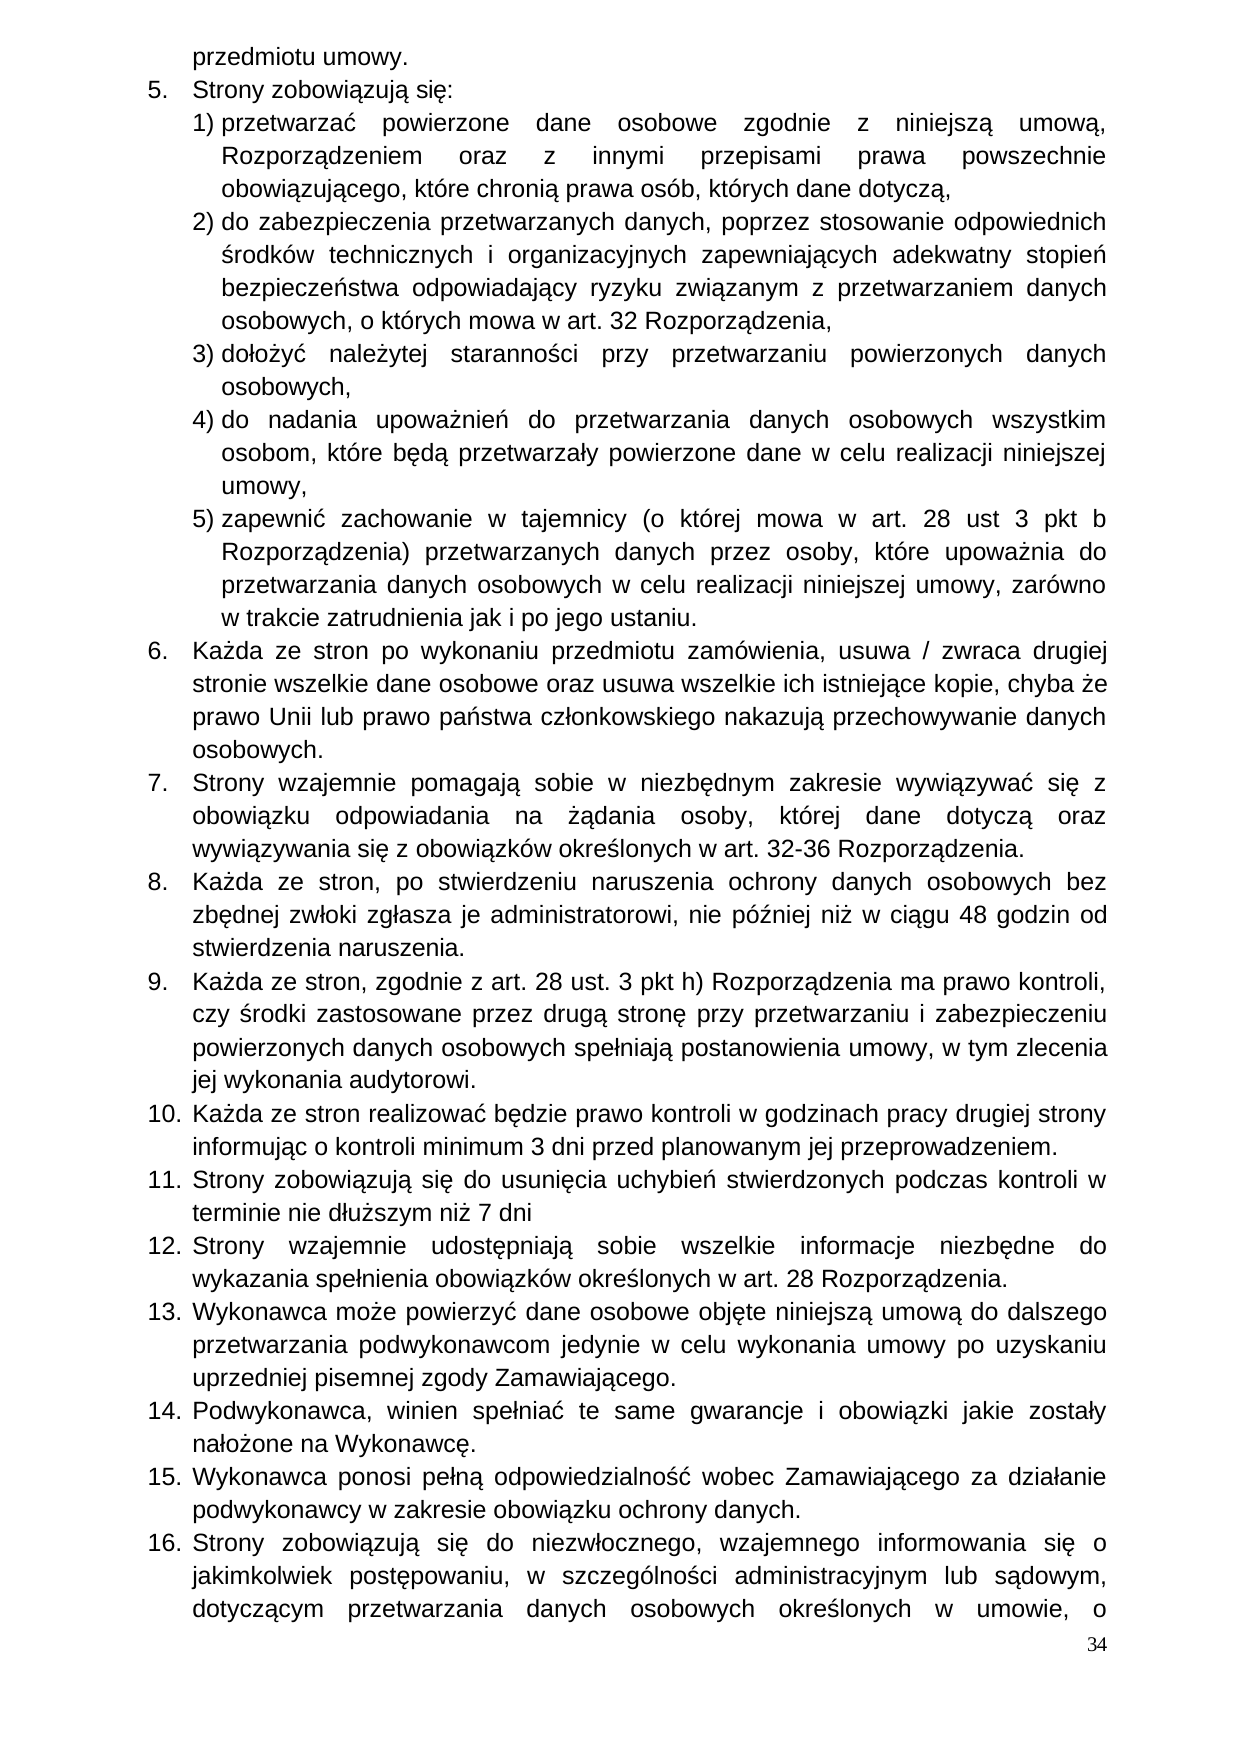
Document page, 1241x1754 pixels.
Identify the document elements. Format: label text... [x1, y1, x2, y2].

list Wykonawca ponosi pełną odpowiedzialność wobec Zamawiającego za działanie podwykonawcy w zakresie obowiązku ochrony danych. [147, 1462, 1108, 1523]
list Wykonawca może powierzyć dane osobowe objęte niniejszą umową do dalszego przetwarzania podwykonawcom jedynie w celu wykonania umowy po uzyskaniu uprzedniej pisemnej zgody Zamawiającego. [147, 1297, 1108, 1391]
list Strony wzajemnie udostępniają sobie wszelkie informacje niezbędne do wykazania spełnienia obowiązków określonych w art. 28 Rozporządzenia. [147, 1231, 1108, 1292]
list do nadania upoważnień do przetwarzania danych osobowych wszystkim osobom, które będą przetwarzały powierzone dane w celu realizacji niniejszej umowy, [192, 405, 1107, 500]
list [147, 42, 1108, 71]
list Każda ze stron, zgodnie z art. 28 ust. 3 pkt h) Rozporządzenia ma prawo kontroli, czy środki zastosowane przez drugą stronę przy przetwarzaniu i zabezpieczeniu powierzonych danych osobowych spełniają postanowienia umowy, w tym zlecenia jej wykonania audytorowi. [147, 966, 1108, 1094]
list dołożyć należytej staranności przy przetwarzaniu powierzonych danych osobowych, [192, 339, 1107, 401]
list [147, 1528, 1108, 1623]
list Każda ze stron realizować będzie prawo kontroli w godzinach pracy drugiej strony informując o kontroli minimum 3 dni przed planowanym jej przeprowadzeniem. [147, 1098, 1108, 1160]
list do zabezpieczenia przetwarzanych danych, poprzez stosowanie odpowiednich środków technicznych i organizacyjnych zapewniających adekwatny stopień bezpieczeństwa odpowiadający ryzyku związanym z przetwarzaniem danych osobowych, o których mowa w art. 32 Rozporządzenia, [192, 207, 1108, 335]
list Każda ze stron, po stwierdzeniu naruszenia ochrony danych osobowych bez zbędnej zwłoki zgłasza je administratorowi, nie później niż w ciągu 48 godzin od stwierdzenia naruszenia. [147, 867, 1108, 962]
list zapewnić zachowanie w tajemnicy (o której mowa w art. 28 ust 3 pkt b Rozporządzenia) przetwarzanych danych przez osoby, które upoważnia do przetwarzania danych osobowych w celu realizacji niniejszej umowy, zarówno w trakcie zatrudnienia jak i po jego ustaniu. [192, 504, 1108, 632]
list Strony zobowiązują się do usunięcia uchybień stwierdzonych podczas kontroli w terminie nie dłuższym niż 7 dni [147, 1164, 1108, 1226]
list Podwykonawca, winien spełniać te same gwarancje i obowiązki jakie zostały nałożone na Wykonawcę. [147, 1396, 1108, 1457]
list Strony zobowiązują się: [147, 75, 1121, 104]
list Strony wzajemnie pomagają sobie w niezbędnym zakresie wywiązywać się z obowiązku odpowiadania na żądania osoby, której dane dotyczą oraz wywiązywania się z obowiązków określonych w art. 32-36 Rozporządzenia. [147, 768, 1108, 863]
list przetwarzać powierzone dane osobowe zgodnie z niniejszą umową, Rozporządzeniem oraz z innymi przepisami prawa powszechnie obowiązującego, które chronią prawa osób, których dane dotyczą, [192, 108, 1107, 203]
list Każda ze stron po wykonaniu przedmiotu zamówienia, usuwa / zwraca drugiej stronie wszelkie dane osobowe oraz usuwa wszelkie ich istniejące kopie, chyba że prawo Unii lub prawo państwa członkowskiego nakazują przechowywanie danych osobowych. [147, 636, 1108, 764]
